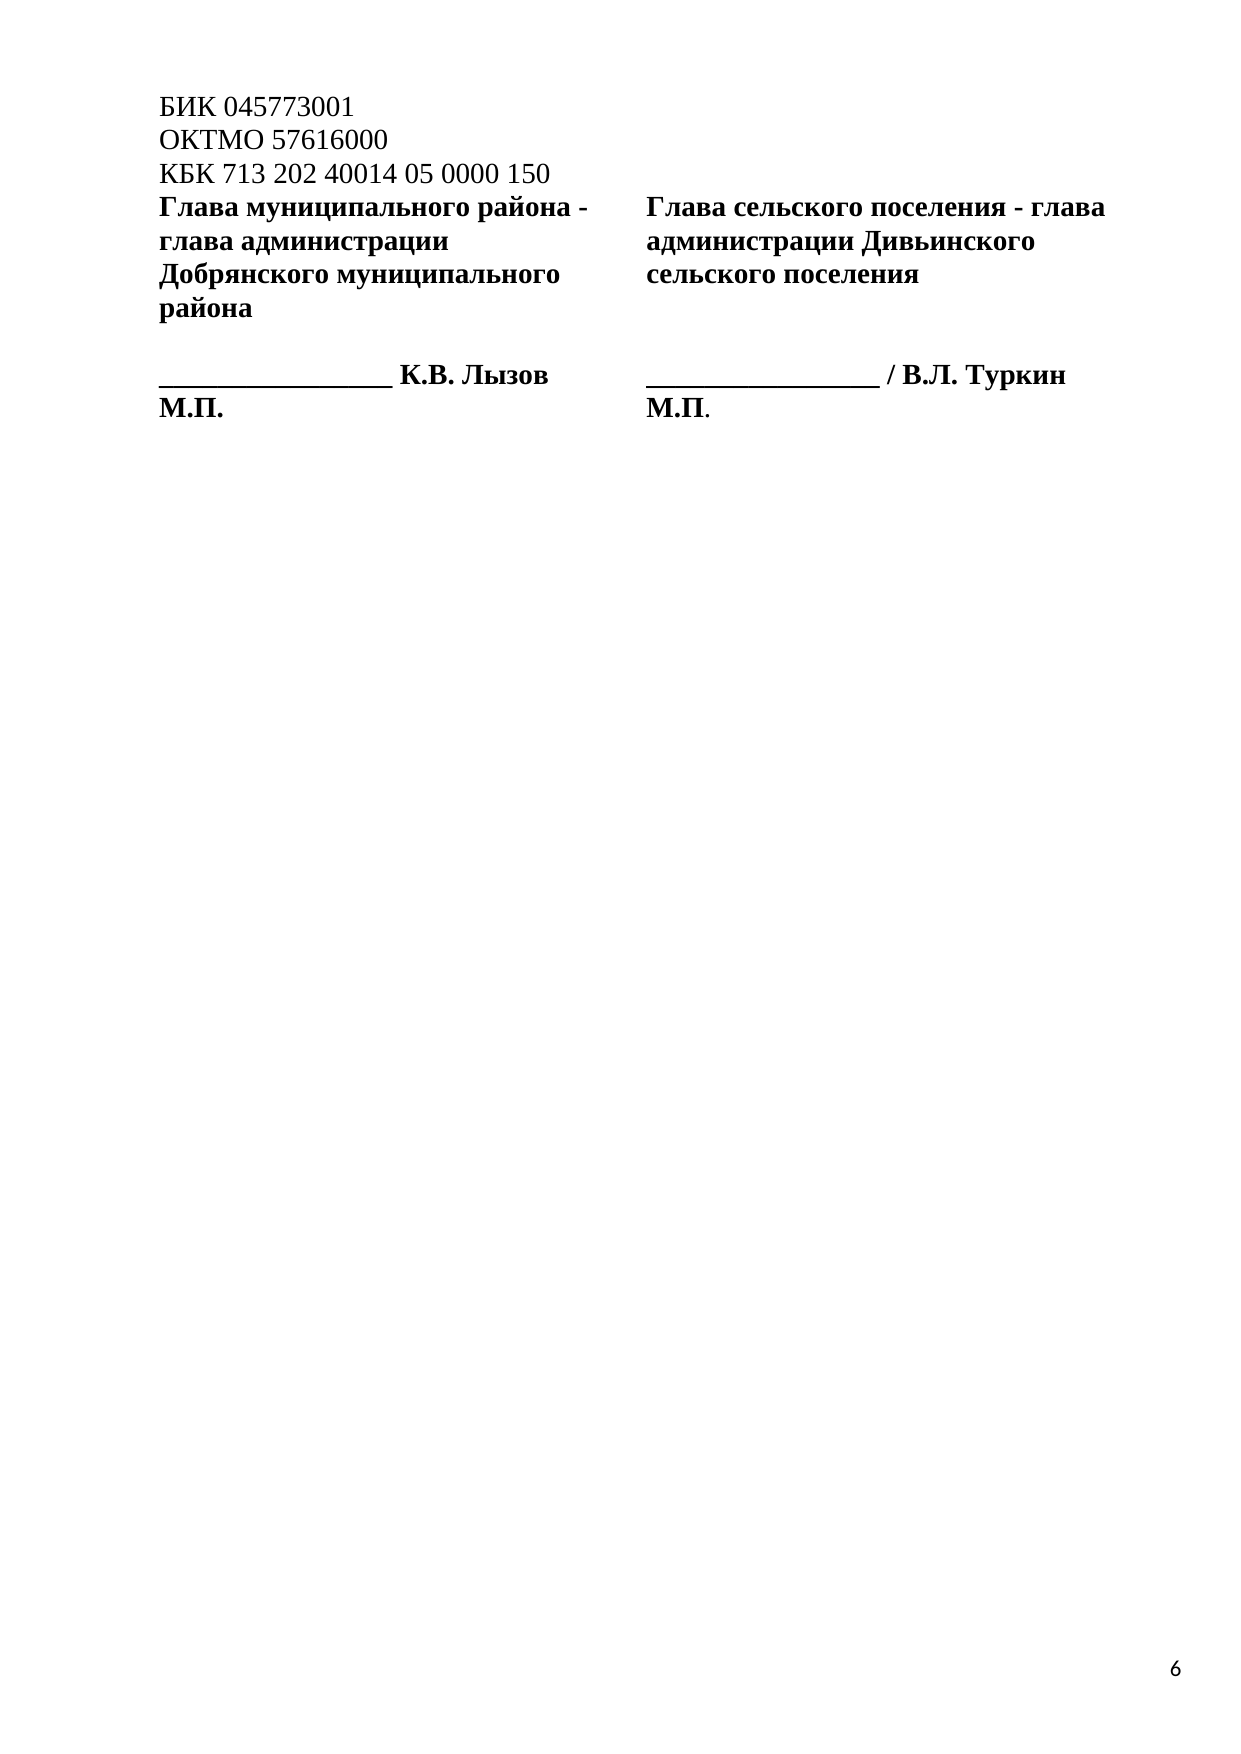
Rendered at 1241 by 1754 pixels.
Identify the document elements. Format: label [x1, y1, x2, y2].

table_header [635, 89, 1133, 458]
table_header [136, 89, 635, 458]
